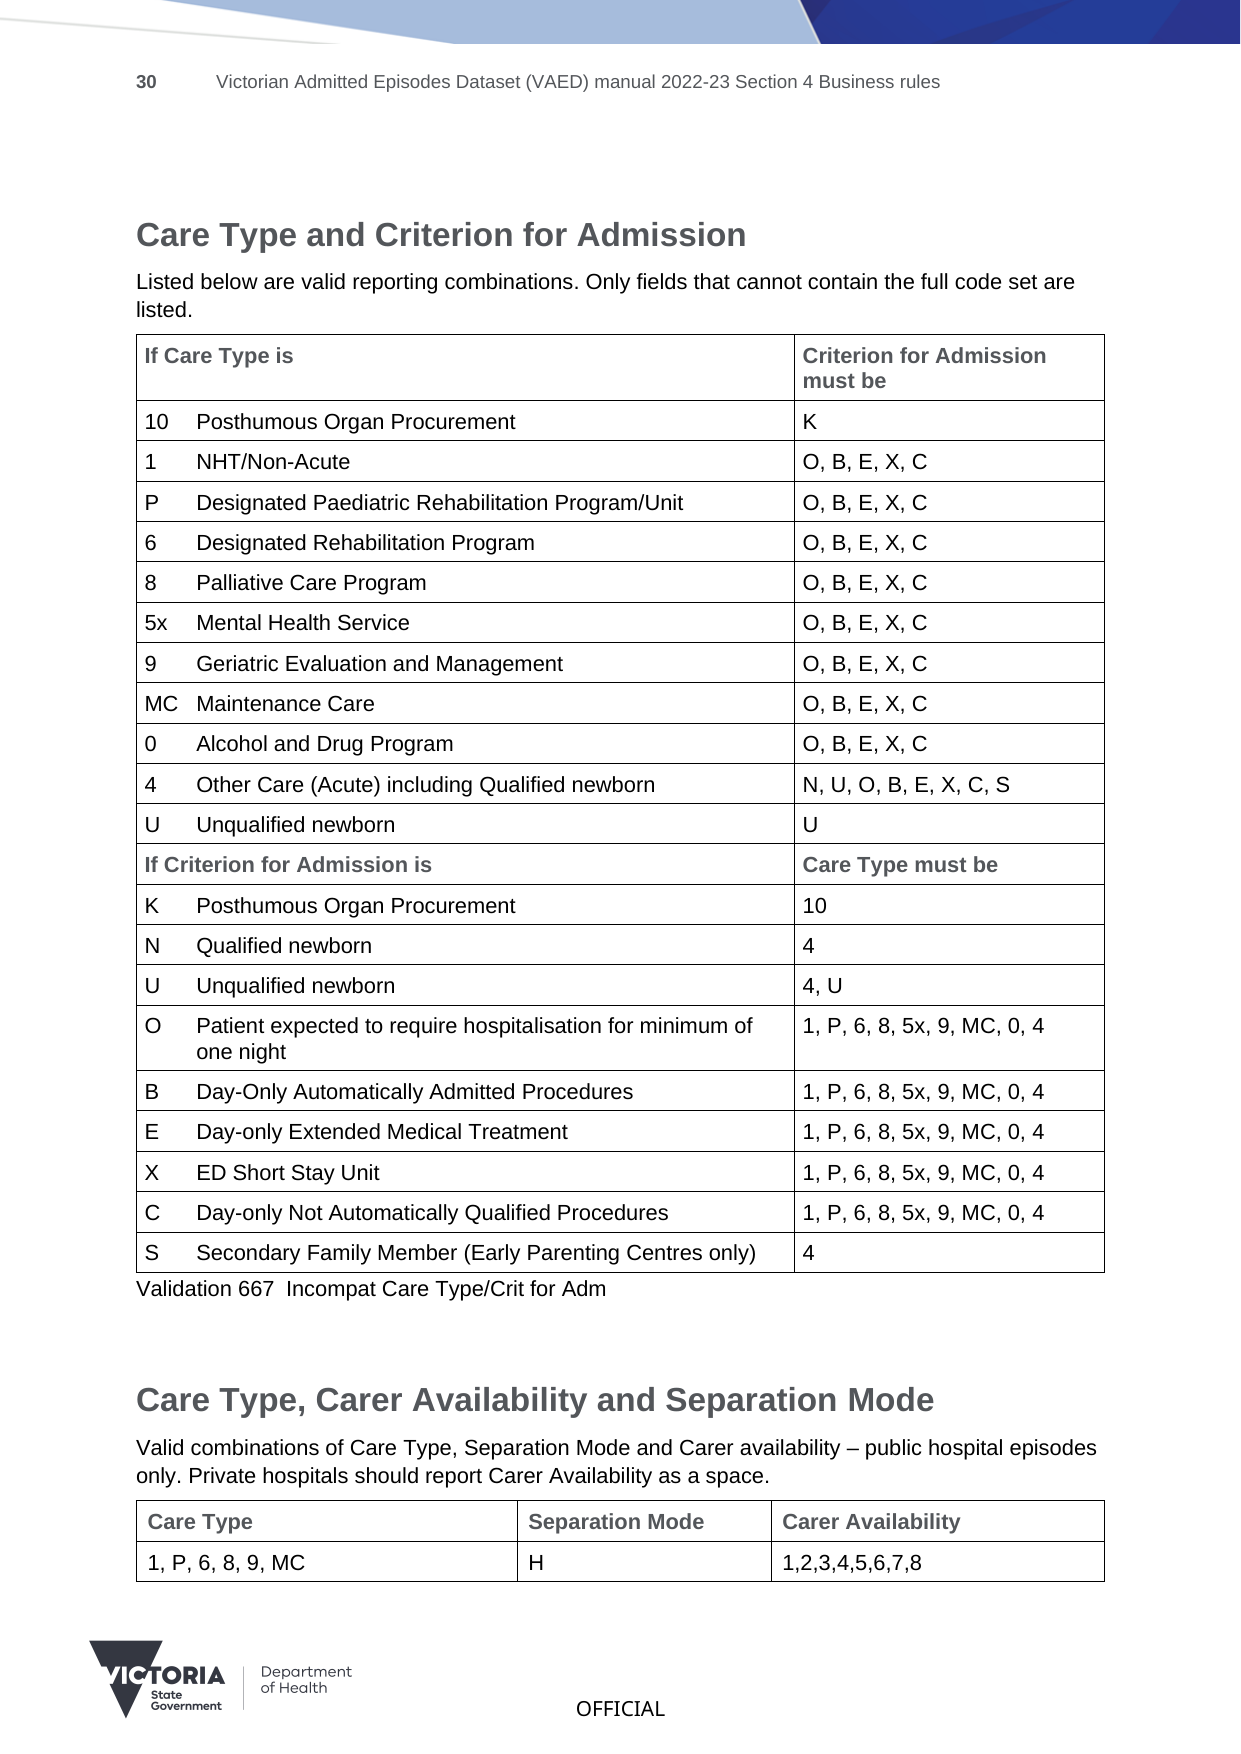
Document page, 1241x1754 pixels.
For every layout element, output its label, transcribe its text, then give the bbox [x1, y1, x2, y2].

table_cell O, B, E, X, C [795, 603, 1104, 642]
table_cell Other Care (Acute) including Qualified newborn [188, 764, 794, 803]
table_cell Care Type must be [795, 844, 1104, 884]
table_cell K [795, 401, 1104, 440]
table_cell Mental Health Service [188, 603, 794, 642]
table_cell N, U, O, B, E, X, C, S [795, 764, 1104, 803]
table_cell C [137, 1192, 188, 1231]
table_cell 4 [795, 925, 1104, 964]
table_cell 4 [137, 764, 188, 803]
table_cell Qualified newborn [188, 925, 794, 964]
table_cell O, B, E, X, C [795, 562, 1104, 601]
table_cell E [137, 1111, 188, 1151]
table_cell If Criterion for Admission is [137, 844, 794, 884]
table_cell Unqualified newborn [188, 965, 794, 1004]
table_cell 1, P, 6, 8, 5x, 9, MC, 0, 4 [795, 1111, 1104, 1151]
table_cell 9 [137, 643, 188, 682]
table_cell Designated Paediatric Rehabilitation Program/Unit [188, 482, 794, 521]
table_cell U [795, 804, 1104, 843]
picture [0, 0, 1241, 44]
table_cell Designated Rehabilitation Program [188, 522, 794, 561]
table_cell X [137, 1152, 188, 1191]
subtitle Care Type, Carer Availability and Separation Mode [136, 1381, 1104, 1419]
table_header Care Type [137, 1501, 517, 1541]
table_cell 1, P, 6, 8, 5x, 9, MC, 0, 4 [795, 1071, 1104, 1110]
table_cell 0 [137, 724, 188, 763]
table_cell Alcohol and Drug Program [188, 724, 794, 763]
table_cell 1 [137, 441, 188, 481]
table_cell Maintenance Care [188, 683, 794, 722]
table_cell U [137, 965, 188, 1004]
table_cell 4 [795, 1233, 1104, 1272]
table_cell 1,2,3,4,5,6,7,8 [772, 1542, 1104, 1581]
picture [0, 1595, 1241, 1754]
table_cell Secondary Family Member (Early Parenting Centres only) [188, 1233, 794, 1272]
table_cell O, B, E, X, C [795, 522, 1104, 561]
table_cell U [137, 804, 188, 843]
table_cell Day-only Extended Medical Treatment [188, 1111, 794, 1151]
table_header Criterion for Admission must be [795, 335, 1104, 400]
table_cell H [518, 1542, 771, 1581]
table_header Separation Mode [518, 1501, 771, 1541]
text Listed below are valid reporting combinations. Only fields that cannot contain the full code set are listed. [136, 266, 1104, 322]
table_cell O, B, E, X, C [795, 643, 1104, 682]
table_cell NHT/Non-Acute [188, 441, 794, 481]
table_cell MC [137, 683, 188, 722]
table_cell Palliative Care Program [188, 562, 794, 601]
table_cell 1, P, 6, 8, 5x, 9, MC, 0, 4 [795, 1192, 1104, 1231]
table_cell 6 [137, 522, 188, 561]
table_cell S [137, 1233, 188, 1272]
table_cell 4, U [795, 965, 1104, 1004]
table_cell K [137, 885, 188, 924]
table_cell Patient expected to require hospitalisation for minimum of one night [188, 1006, 794, 1070]
table_cell O, B, E, X, C [795, 683, 1104, 722]
table_cell Day-Only Automatically Admitted Procedures [188, 1071, 794, 1110]
table_header If Care Type is [137, 335, 794, 400]
text Validation 667 Incompat Care Type/Crit for Adm [136, 1273, 1104, 1301]
table_cell Posthumous Organ Procurement [188, 401, 794, 440]
table_cell N [137, 925, 188, 964]
table_cell 1, P, 6, 8, 5x, 9, MC, 0, 4 [795, 1006, 1104, 1070]
table_cell B [137, 1071, 188, 1110]
table_header Carer Availability [772, 1501, 1104, 1541]
table_cell ED Short Stay Unit [188, 1152, 794, 1191]
table_cell Posthumous Organ Procurement [188, 885, 794, 924]
table_cell O [137, 1006, 188, 1070]
table_cell 1, P, 6, 8, 9, MC [137, 1542, 517, 1581]
table_cell 5x [137, 603, 188, 642]
table_cell O, B, E, X, C [795, 724, 1104, 763]
table_cell Day-only Not Automatically Qualified Procedures [188, 1192, 794, 1231]
table_cell 10 [137, 401, 188, 440]
table_cell Unqualified newborn [188, 804, 794, 843]
table_cell 10 [795, 885, 1104, 924]
table_cell O, B, E, X, C [795, 441, 1104, 481]
table_cell O, B, E, X, C [795, 482, 1104, 521]
table_cell Geriatric Evaluation and Management [188, 643, 794, 682]
table_cell 1, P, 6, 8, 5x, 9, MC, 0, 4 [795, 1152, 1104, 1191]
table_cell P [137, 482, 188, 521]
table_cell 8 [137, 562, 188, 601]
text Valid combinations of Care Type, Separation Mode and Carer availability – public hospital episodes only. Private hospitals should report Carer Availability as a space. [136, 1431, 1104, 1488]
subtitle Care Type and Criterion for Admission [136, 215, 1104, 253]
